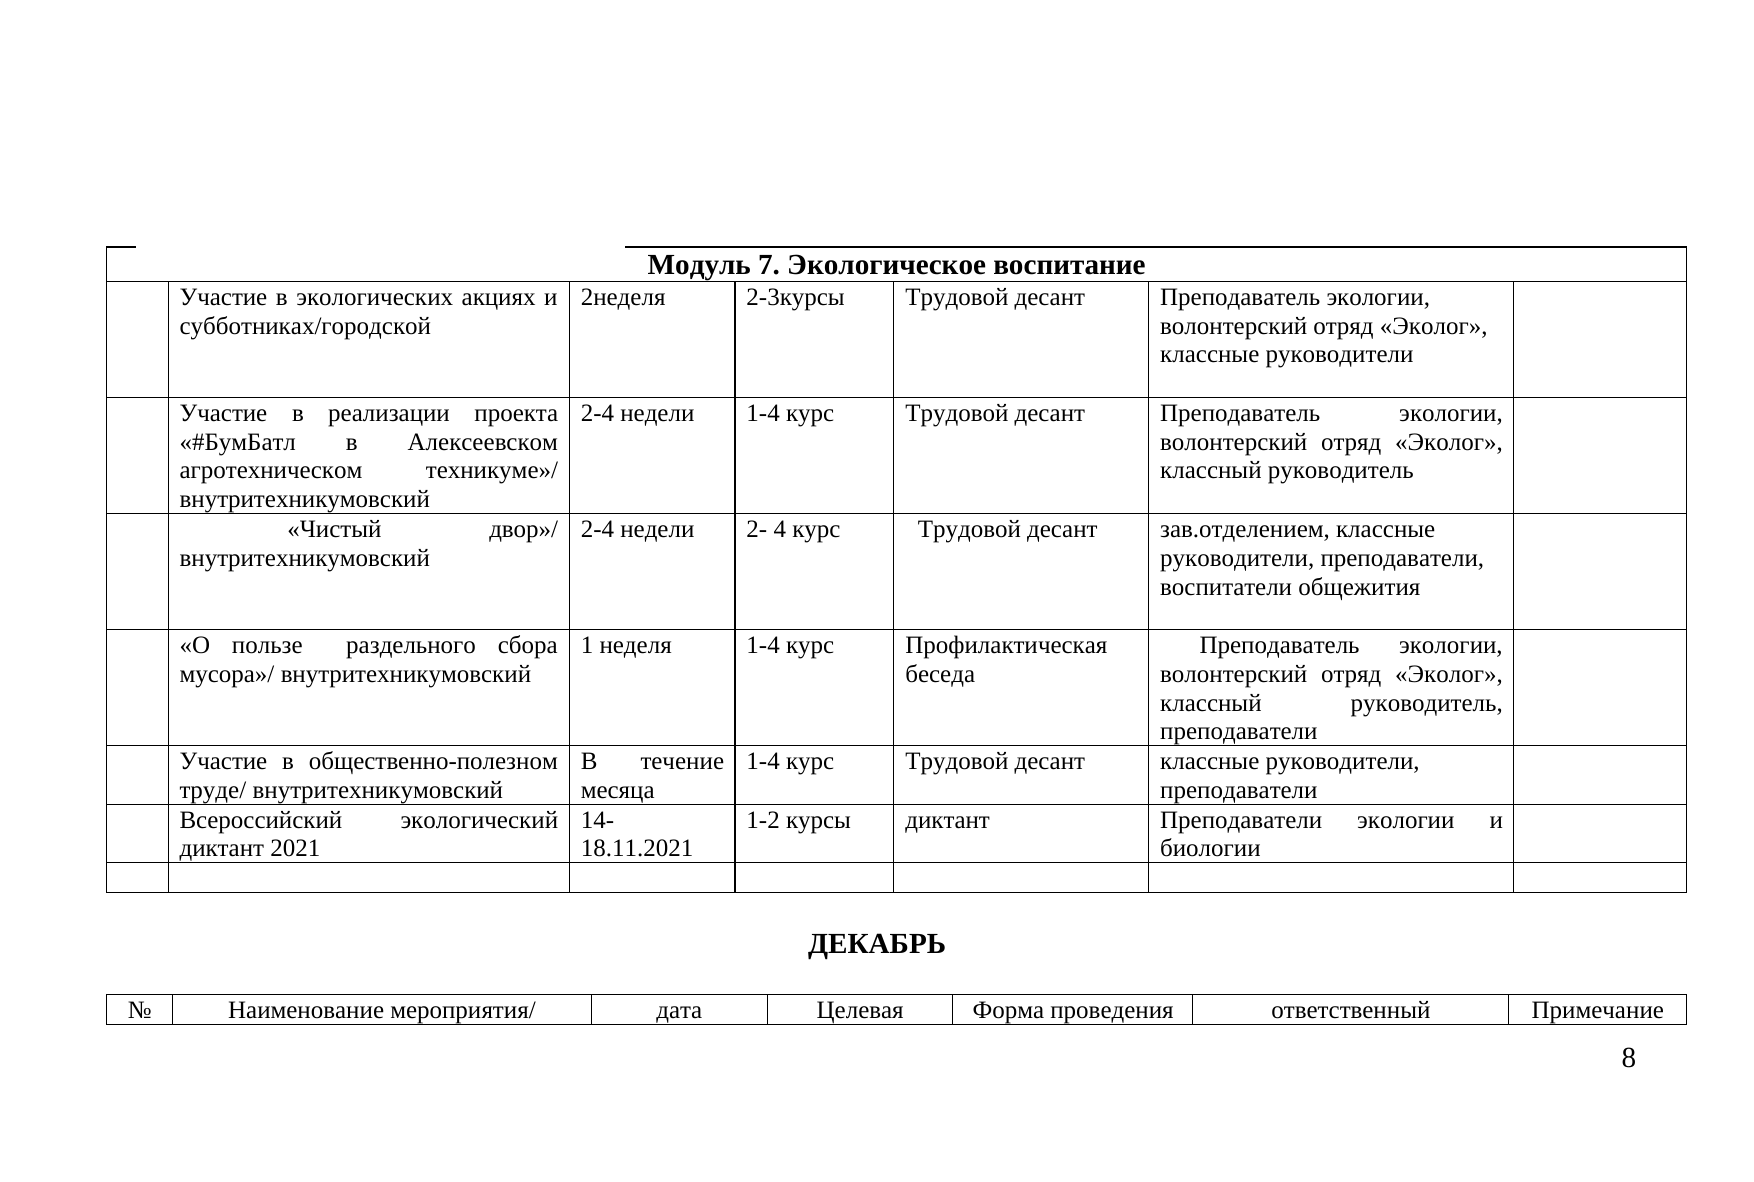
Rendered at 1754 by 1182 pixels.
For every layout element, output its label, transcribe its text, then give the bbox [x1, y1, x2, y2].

table_cell [1514, 805, 1686, 862]
table_cell [1514, 863, 1686, 892]
table_header № [107, 995, 172, 1023]
table_header Модуль 7. Экологическое воспитание [107, 248, 1686, 281]
table_cell Участие в экологических акциях и субботниках/городской [169, 282, 569, 397]
table_cell [107, 805, 168, 862]
table_cell 1 неделя [570, 630, 734, 745]
table_cell Трудовой десант [894, 746, 1148, 804]
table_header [173, 995, 591, 1023]
table_cell [107, 746, 168, 804]
table_cell [570, 863, 734, 892]
table_cell [736, 863, 893, 892]
table_cell [1514, 746, 1686, 804]
table_cell «Чистый двор»/ внутритехникумовский [169, 514, 569, 629]
table_cell Преподаватель экологии, волонтерский отряд «Эколог», классные руководители [1149, 282, 1513, 397]
table_cell 2неделя [570, 282, 734, 397]
table_header дата [592, 995, 767, 1023]
table_cell Трудовой десант [894, 398, 1148, 513]
table_cell [107, 863, 168, 892]
table_cell [894, 863, 1148, 892]
table_cell 14-18.11.2021 [570, 805, 734, 862]
table_cell диктант [894, 805, 1148, 862]
table_header Примечание [1509, 995, 1686, 1023]
table_cell [1514, 630, 1686, 745]
table_cell [107, 282, 168, 397]
table_cell В течение месяца [570, 746, 734, 804]
table_cell [107, 514, 168, 629]
table_cell 2-3курсы [736, 282, 893, 397]
text ДЕКАБРЬ [74, 927, 1636, 960]
table_cell [1149, 863, 1513, 892]
table_cell Преподаватель экологии, волонтерский отряд «Эколог», классный руководитель [1149, 398, 1513, 513]
table_header Целевая аудитория [768, 995, 952, 1023]
table_cell 1-4 курс [736, 630, 893, 745]
table_cell 1-2 курсы [736, 805, 893, 862]
table_header ответственный [1193, 995, 1508, 1023]
table_cell Участие в реализации проекта «#БумБатл в Алексеевском агротехническом техникуме»/ внутритехникумовский [169, 398, 569, 513]
table_cell «О пользе раздельного сбора мусора»/ внутритехникумовский [169, 630, 569, 745]
table_cell Участие в общественно-полезном труде/ внутритехникумовский [169, 746, 569, 804]
table_cell Трудовой десант [894, 282, 1148, 397]
table_header Форма проведения [953, 995, 1192, 1023]
table_cell классные руководители, преподаватели [1149, 746, 1513, 804]
table_cell Трудовой десант [894, 514, 1148, 629]
table_cell Преподаватели экологии и биологии [1149, 805, 1513, 862]
table_cell [107, 398, 168, 513]
table_cell 2-4 недели [570, 514, 734, 629]
table_cell [169, 863, 569, 892]
table_cell 2- 4 курс [736, 514, 893, 629]
table_cell 2-4 недели [570, 398, 734, 513]
table_cell Профилактическая беседа [894, 630, 1148, 745]
table_cell [1514, 282, 1686, 397]
table_cell Всероссийский экологический диктант 2021 [169, 805, 569, 862]
table_cell [1514, 514, 1686, 629]
table_cell [107, 630, 168, 745]
table_cell [1514, 398, 1686, 513]
table_cell 1-4 курс [736, 398, 893, 513]
table_cell 1-4 курс [736, 746, 893, 804]
table_cell зав.отделением, классные руководители, преподаватели, воспитатели общежития [1149, 514, 1513, 629]
table_cell Преподаватель экологии, волонтерский отряд «Эколог», классный руководитель, преподаватели [1149, 630, 1513, 745]
